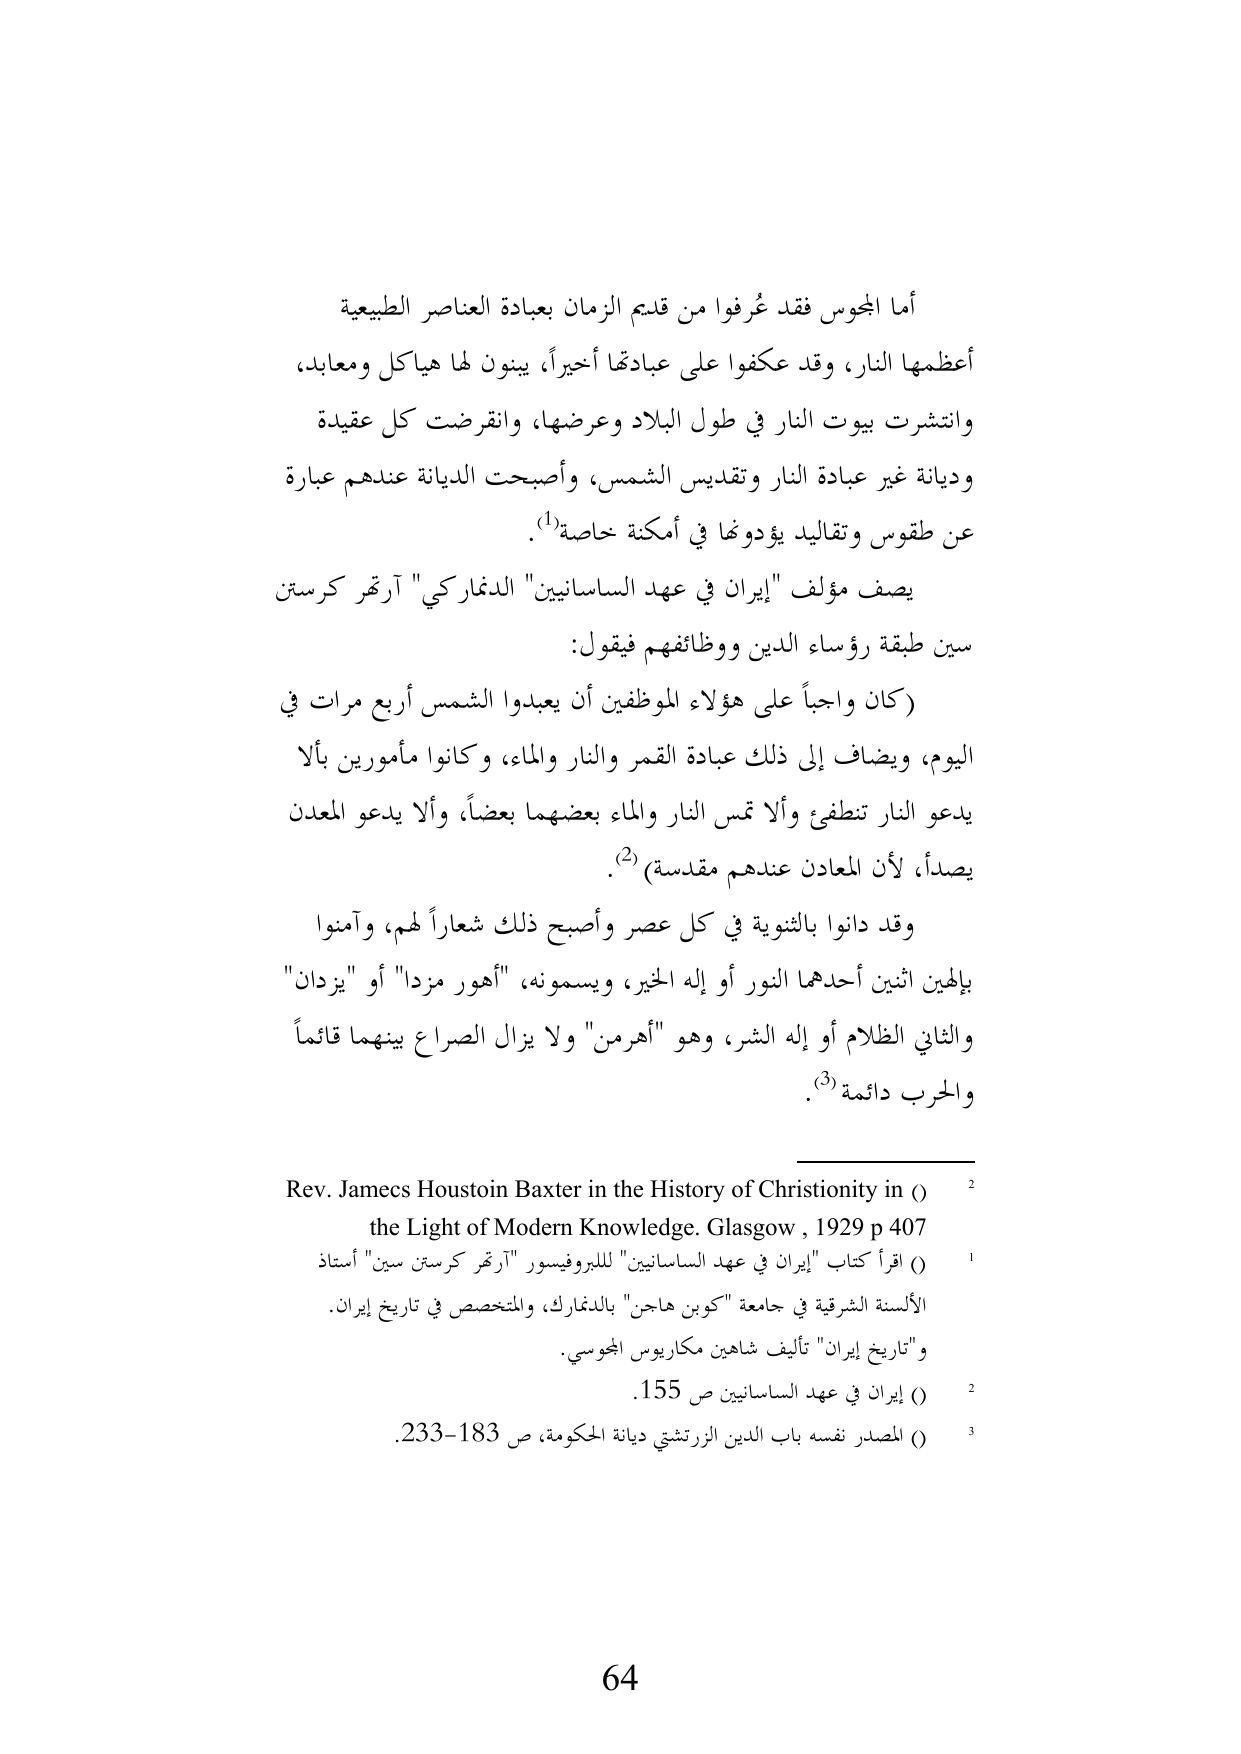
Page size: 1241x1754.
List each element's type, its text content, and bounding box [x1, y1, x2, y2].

text أما المجوس فقد عُرفوا من قديم الزمان بعبادة العناصر الطبيعية أعظمها النار، وقد عكفوا على عبادتها أخيراً، يبنون لها هياكل ومعابد، وانتشرت بيوت النار في طول البلاد وعرضها، وانقرضت كل عقيدة وديانة غير عبادة النار وتقديس الشمس، وأصبحت الديانة عندهم عبارة عن طقوس وتقاليد يؤدونها في أمكنة خاصة(). [266, 281, 974, 561]
text يصف مؤلف "إيران في عهد الساسانيين" الدنماركي" آرتهر كرستن سين طبقة رؤساء الدين ووظائفهم فيقول: [266, 561, 974, 673]
text وقد دانوا بالثنوية في كل عصر وأصبح ذلك شعاراً لهم، وآمنوا بإلهين اثنين أحدهما النور أو إله الخير، ويسمونه، "أهور مزدا" أو "يزدان" والثاني الظلام أو إله الشر، وهو "أهرمن" ولا يزال الصراع بينهما قائماً والحرب دائمة (). [266, 897, 974, 1121]
text (كان واجباً على هؤلاء الموظفين أن يعبدوا الشمس أربع مرات في اليوم، ويضاف إلى ذلك عبادة القمر والنار والماء، وكانوا مأمورين بألا يدعو النار تنطفئ وألا تمس النار والماء بعضهما بعضاً، وألا يدعو المعدن يصدأ، لأن المعادن عندهم مقدسة) (). [266, 673, 974, 897]
